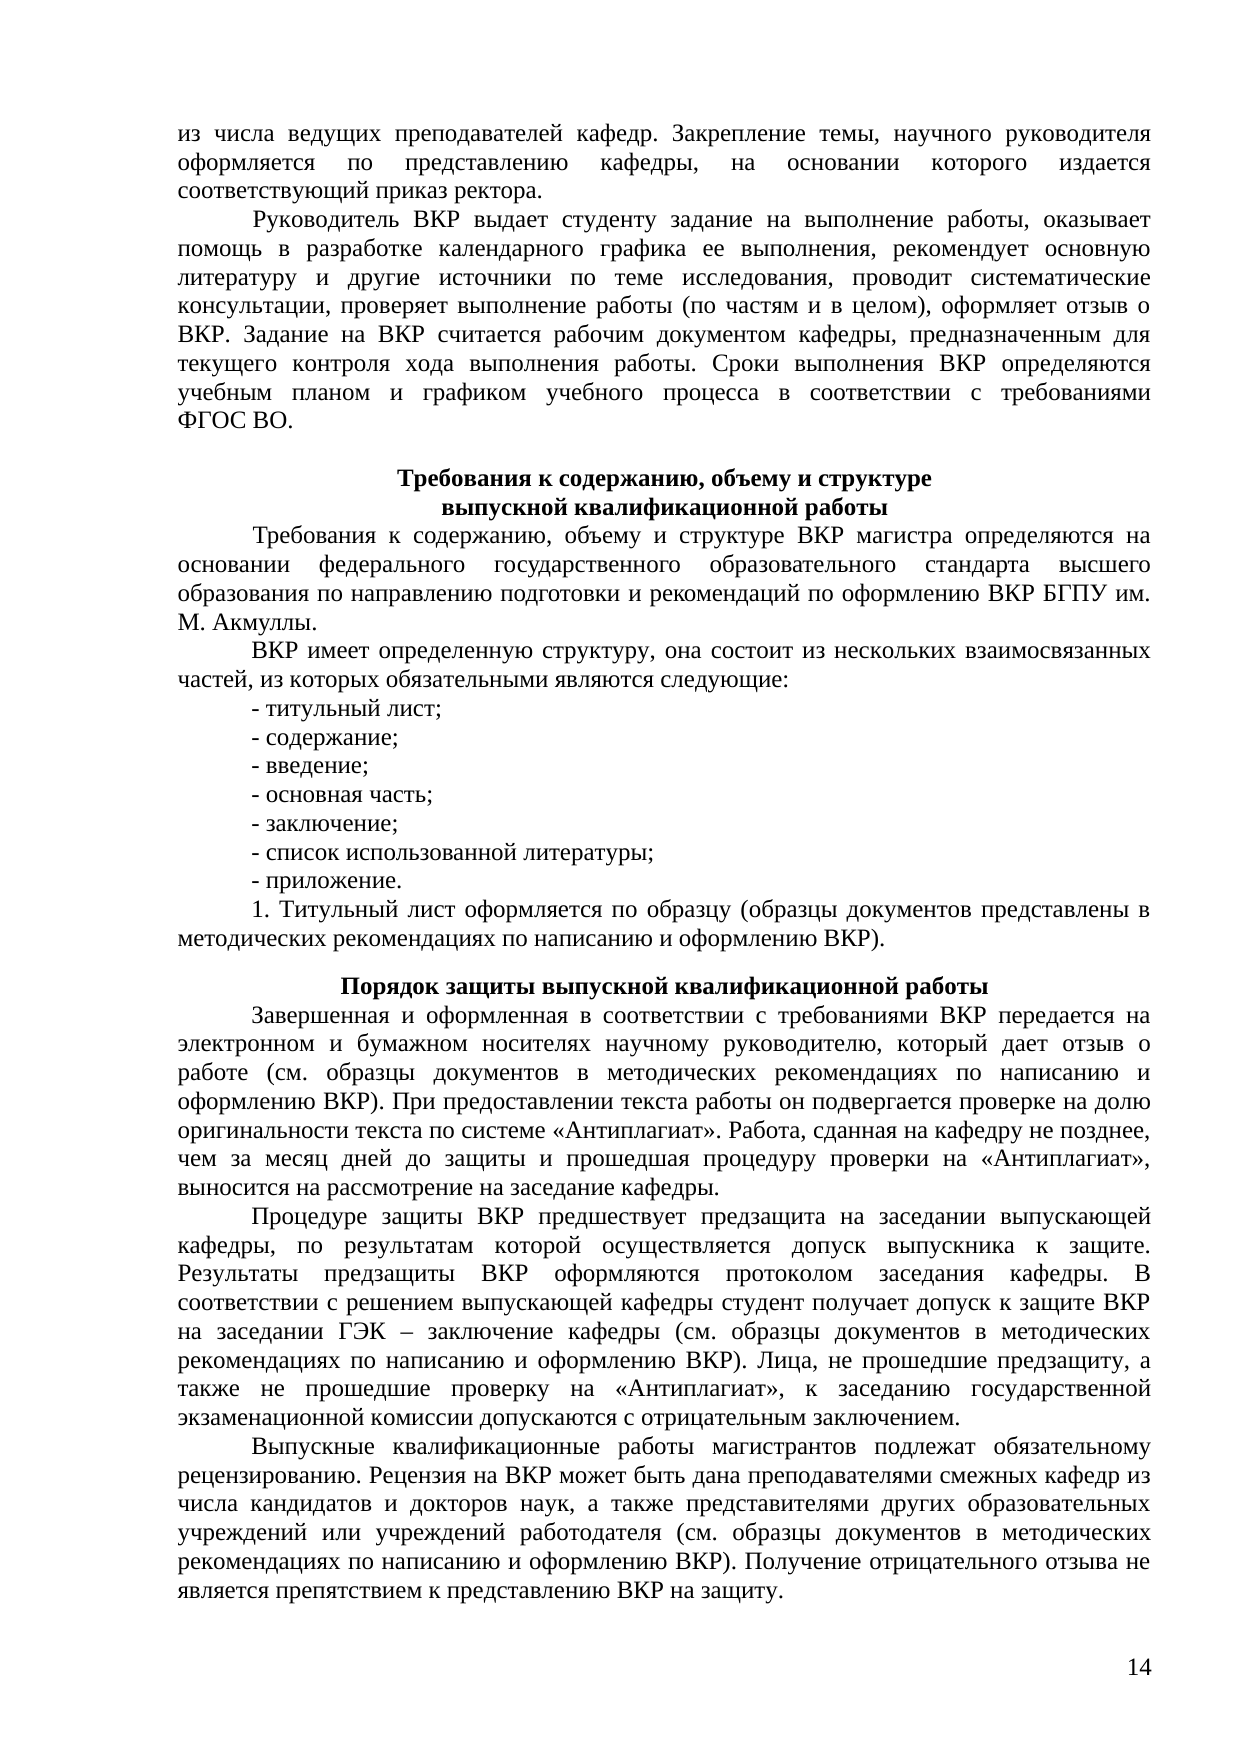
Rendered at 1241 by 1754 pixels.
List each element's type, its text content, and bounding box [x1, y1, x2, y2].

text 1. Титульный лист оформляется по образцу (образцы документов представлены в методических рекомендациях по написанию и оформлению ВКР). [177, 894, 1152, 952]
text Требования к содержанию, объему и структуре ВКР магистра определяются на основании федерального государственного образовательного стандарта высшего образования по направлению подготовки и рекомендаций по оформлению ВКР БГПУ им. М. Акмуллы. [177, 521, 1152, 636]
text Завершенная и оформленная в соответствии с требованиями ВКР передается на электронном и бумажном носителях научному руководителю, который дает отзыв о работе (см. образцы документов в методических рекомендациях по написанию и оформлению ВКР). При предоставлении текста работы он подвергается проверке на долю оригинальности текста по системе «Антиплагиат». Работа, сданная на кафедру не позднее, чем за месяц дней до защиты и прошедшая процедуру проверки на «Антиплагиат», выносится на рассмотрение на заседание кафедры. [177, 1000, 1152, 1201]
text Руководитель ВКР выдает студенту задание на выполнение работы, оказывает помощь в разработке календарного графика ее выполнения, рекомендует основную литературу и другие источники по теме исследования, проводит систематические консультации, проверяет выполнение работы (по частям и в целом), оформляет отзыв о ВКР. Задание на ВКР считается рабочим документом кафедры, предназначенным для текущего контроля хода выполнения работы. Сроки выполнения ВКР определяются учебным планом и графиком учебного процесса в соответствии с требованиями ФГОС ВО. [177, 204, 1152, 434]
text - заключение; [177, 808, 1152, 837]
text - приложение. [177, 866, 1152, 894]
text Процедуре защиты ВКР предшествует предзащита на заседании выпускающей кафедры, по результатам которой осуществляется допуск выпускника к защите. Результаты предзащиты ВКР оформляются протоколом заседания кафедры. В соответствии с решением выпускающей кафедры студент получает допуск к защите ВКР на заседании ГЭК – заключение кафедры (см. образцы документов в методических рекомендациях по написанию и оформлению ВКР). Лица, не прошедшие предзащиту, а также не прошедшие проверку на «Антиплагиат», к заседанию государственной экзаменационной комиссии допускаются с отрицательным заключением. [177, 1201, 1152, 1431]
text - основная часть; [177, 779, 1152, 808]
text Требования к содержанию, объему и структуре [177, 463, 1152, 492]
text выпускной квалификационной работы [177, 492, 1152, 521]
text Выпускные квалификационные работы магистрантов подлежат обязательному рецензированию. Рецензия на ВКР может быть дана преподавателями смежных кафедр из числа кандидатов и докторов наук, а также представителями других образовательных учреждений или учреждений работодателя (см. образцы документов в методических рекомендациях по написанию и оформлению ВКР). Получение отрицательного отзыва не является препятствием к представлению ВКР на защиту. [177, 1431, 1152, 1603]
text - содержание; [177, 722, 1152, 751]
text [177, 118, 1152, 204]
text Порядок защиты выпускной квалификационной работы [177, 971, 1152, 1000]
text ВКР имеет определенную структуру, она состоит из нескольких взаимосвязанных частей, из которых обязательными являются следующие: [177, 636, 1152, 693]
text - список использованной литературы; [177, 837, 1152, 866]
text - титульный лист; [177, 693, 1152, 722]
text - введение; [177, 751, 1152, 779]
